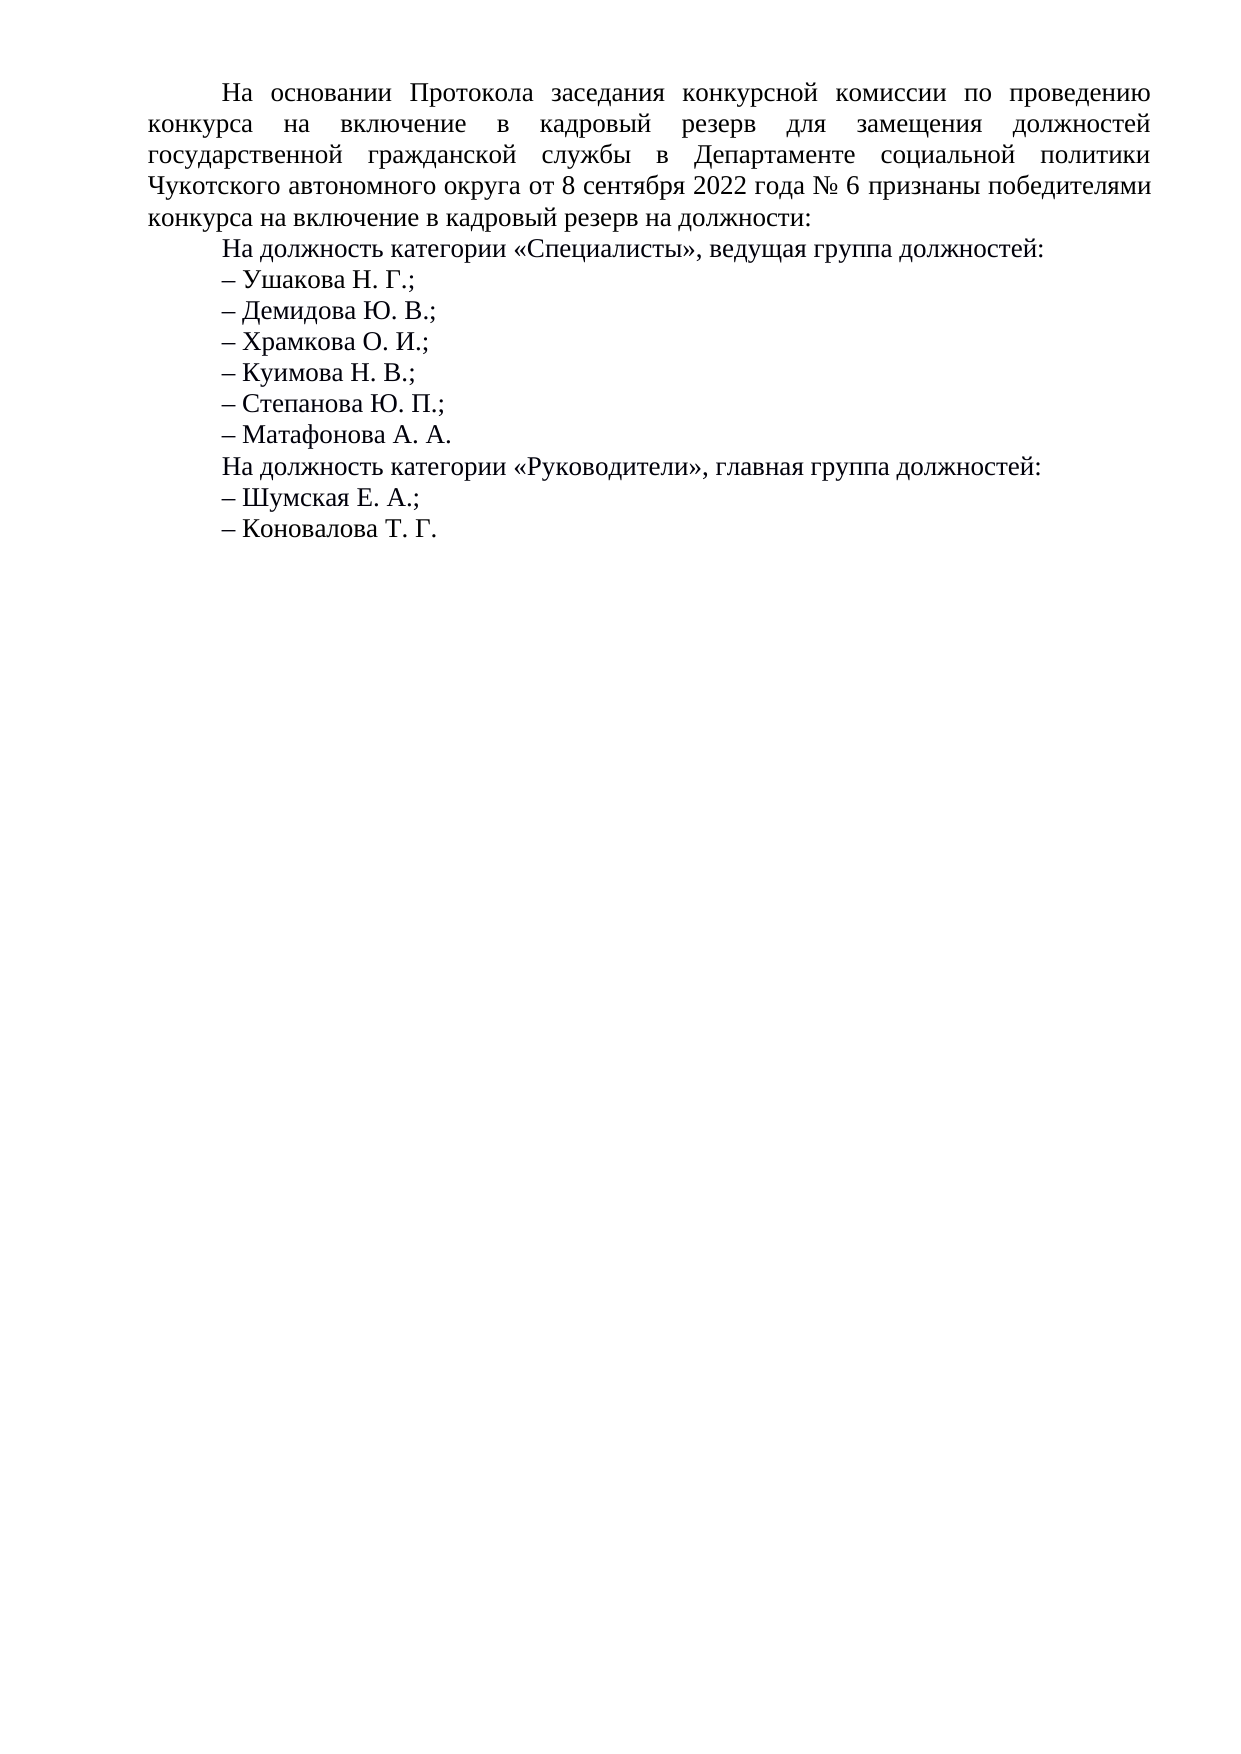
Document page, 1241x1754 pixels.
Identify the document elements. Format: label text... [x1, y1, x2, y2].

text На должность категории «Руководители», главная группа должностей: [148, 450, 1152, 481]
text – Шумская Е. А.; [148, 481, 1152, 512]
text – Матафонова А. А. [148, 419, 1152, 450]
text – Куимова Н. В.; [148, 356, 1152, 387]
text – Храмкова О. И.; [148, 325, 1152, 356]
text – Демидова Ю. В.; [148, 294, 1152, 325]
text На основании Протокола заседания конкурсной комиссии по проведению конкурса на включение в кадровый резерв для замещения должностей государственной гражданской службы в Департаменте социальной политики Чукотского автономного округа от 8 сентября 2022 года № 6 признаны победителями конкурса на включение в кадровый резерв на должности: [148, 76, 1152, 232]
text На должность категории «Специалисты», ведущая группа должностей: [148, 232, 1152, 263]
text – Ушакова Н. Г.; [148, 263, 1152, 294]
text – Коновалова Т. Г. [148, 512, 1152, 543]
text – Степанова Ю. П.; [148, 387, 1152, 419]
